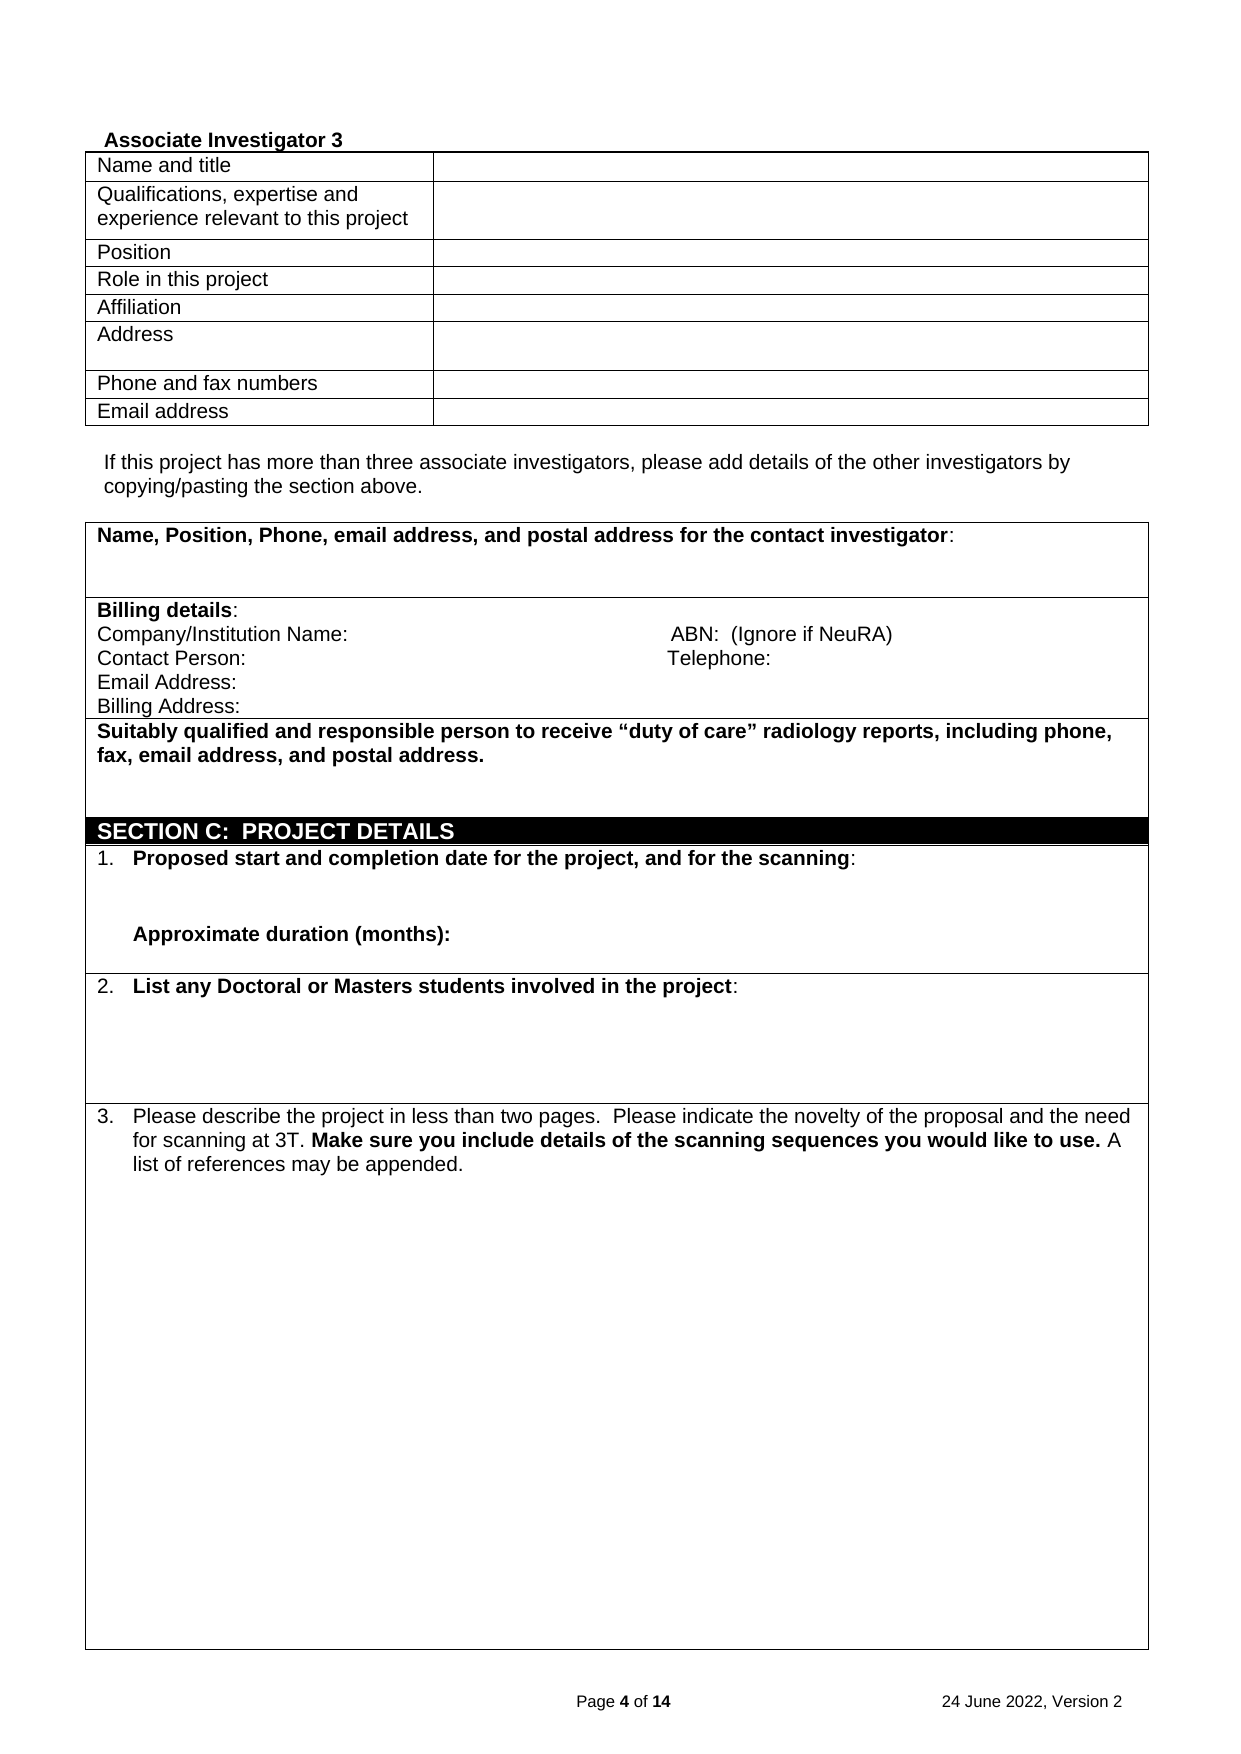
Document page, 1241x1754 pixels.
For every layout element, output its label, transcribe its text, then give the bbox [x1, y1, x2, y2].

table_cell [434, 240, 1148, 266]
table_cell [434, 322, 1148, 370]
text Associate Investigator 3 [103, 127, 1137, 151]
table_cell [434, 267, 1148, 294]
table_cell List any Doctoral or Masters students involved in the project: [86, 974, 1148, 1103]
table_header Name, Position, Phone, email address, and postal address for the contact investigator: [86, 523, 1148, 597]
table_cell Phone and fax numbers [86, 371, 433, 397]
table_header Name and title [86, 153, 433, 181]
table_cell [434, 399, 1148, 425]
table_cell Position [86, 240, 433, 266]
table_cell Proposed start and completion date for the project, and for the scanning: Approximate duration (months): [86, 846, 1148, 972]
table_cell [86, 182, 433, 239]
table_cell Address [86, 322, 433, 370]
table_cell Please describe the project in less than two pages. Please indicate the novelty of the proposal and the need for scanning at 3T. Make sure you include details of the scanning sequences you would like to use. A list of references may be appended. [86, 1104, 1148, 1648]
table_cell [434, 295, 1148, 321]
table_cell Affiliation [86, 295, 433, 321]
table_cell Billing details: Company/Institution Name: ABN: (Ignore if NeuRA) Contact Person: Telephone: Email Address: Billing Address: [86, 598, 1148, 718]
table_cell Suitably qualified and responsible person to receive “duty of care” radiology reports, including phone, fax, email address, and postal address. [86, 719, 1148, 817]
table_cell Role in this project [86, 267, 433, 294]
table_cell [434, 371, 1148, 397]
table_cell [434, 182, 1148, 239]
text If this project has more than three associate investigators, please add details of the other investigators by copying/pasting the section above. [103, 450, 1137, 498]
table_header [434, 153, 1148, 181]
table_cell SECTION C: PROJECT DETAILS [86, 818, 1148, 844]
table_cell Email address [86, 399, 433, 425]
